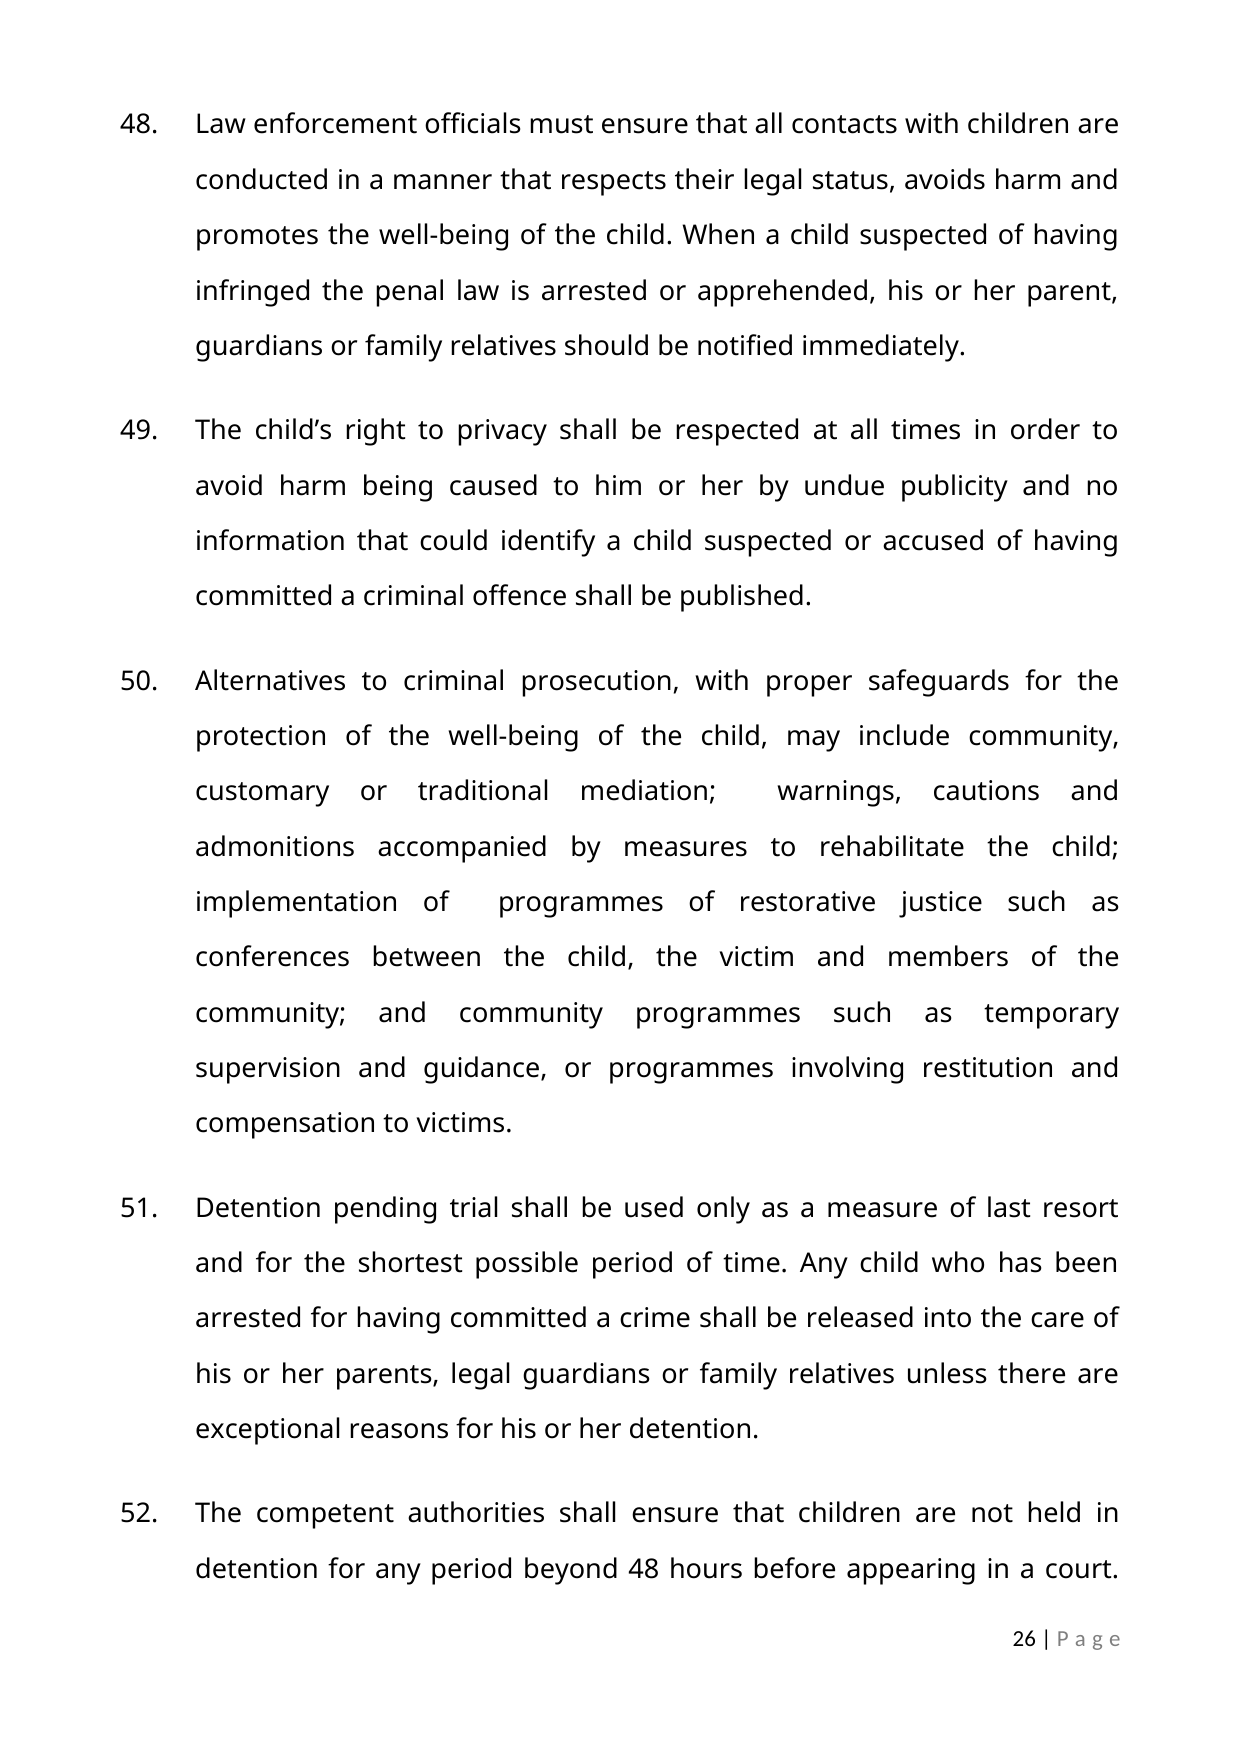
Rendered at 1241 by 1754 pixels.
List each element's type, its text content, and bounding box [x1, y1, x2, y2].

text 49. The child’s right to privacy shall be respected at all times in order to avoid harm being caused to him or her by undue publicity and no information that could identify a child suspected or accused of having committed a criminal offence shall be published. [120, 411, 1120, 613]
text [120, 1494, 1120, 1586]
text 48. Law enforcement officials must ensure that all contacts with children are conducted in a manner that respects their legal status, avoids harm and promotes the well-being of the child. When a child suspected of having infringed the penal law is arrested or apprehended, his or her parent, guardians or family relatives should be notified immediately. [120, 105, 1120, 363]
text 50. Alternatives to criminal prosecution, with proper safeguards for the protection of the well-being of the child, may include community, customary or traditional mediation; warnings, cautions and admonitions accompanied by measures to rehabilitate the child; implementation of programmes of restorative justice such as conferences between the child, the victim and members of the community; and community programmes such as temporary supervision and guidance, or programmes involving restitution and compensation to victims. [120, 661, 1120, 1141]
text 51. Detention pending trial shall be used only as a measure of last resort and for the shortest possible period of time. Any child who has been arrested for having committed a crime shall be released into the care of his or her parents, legal guardians or family relatives unless there are exceptional reasons for his or her detention. [120, 1188, 1120, 1446]
